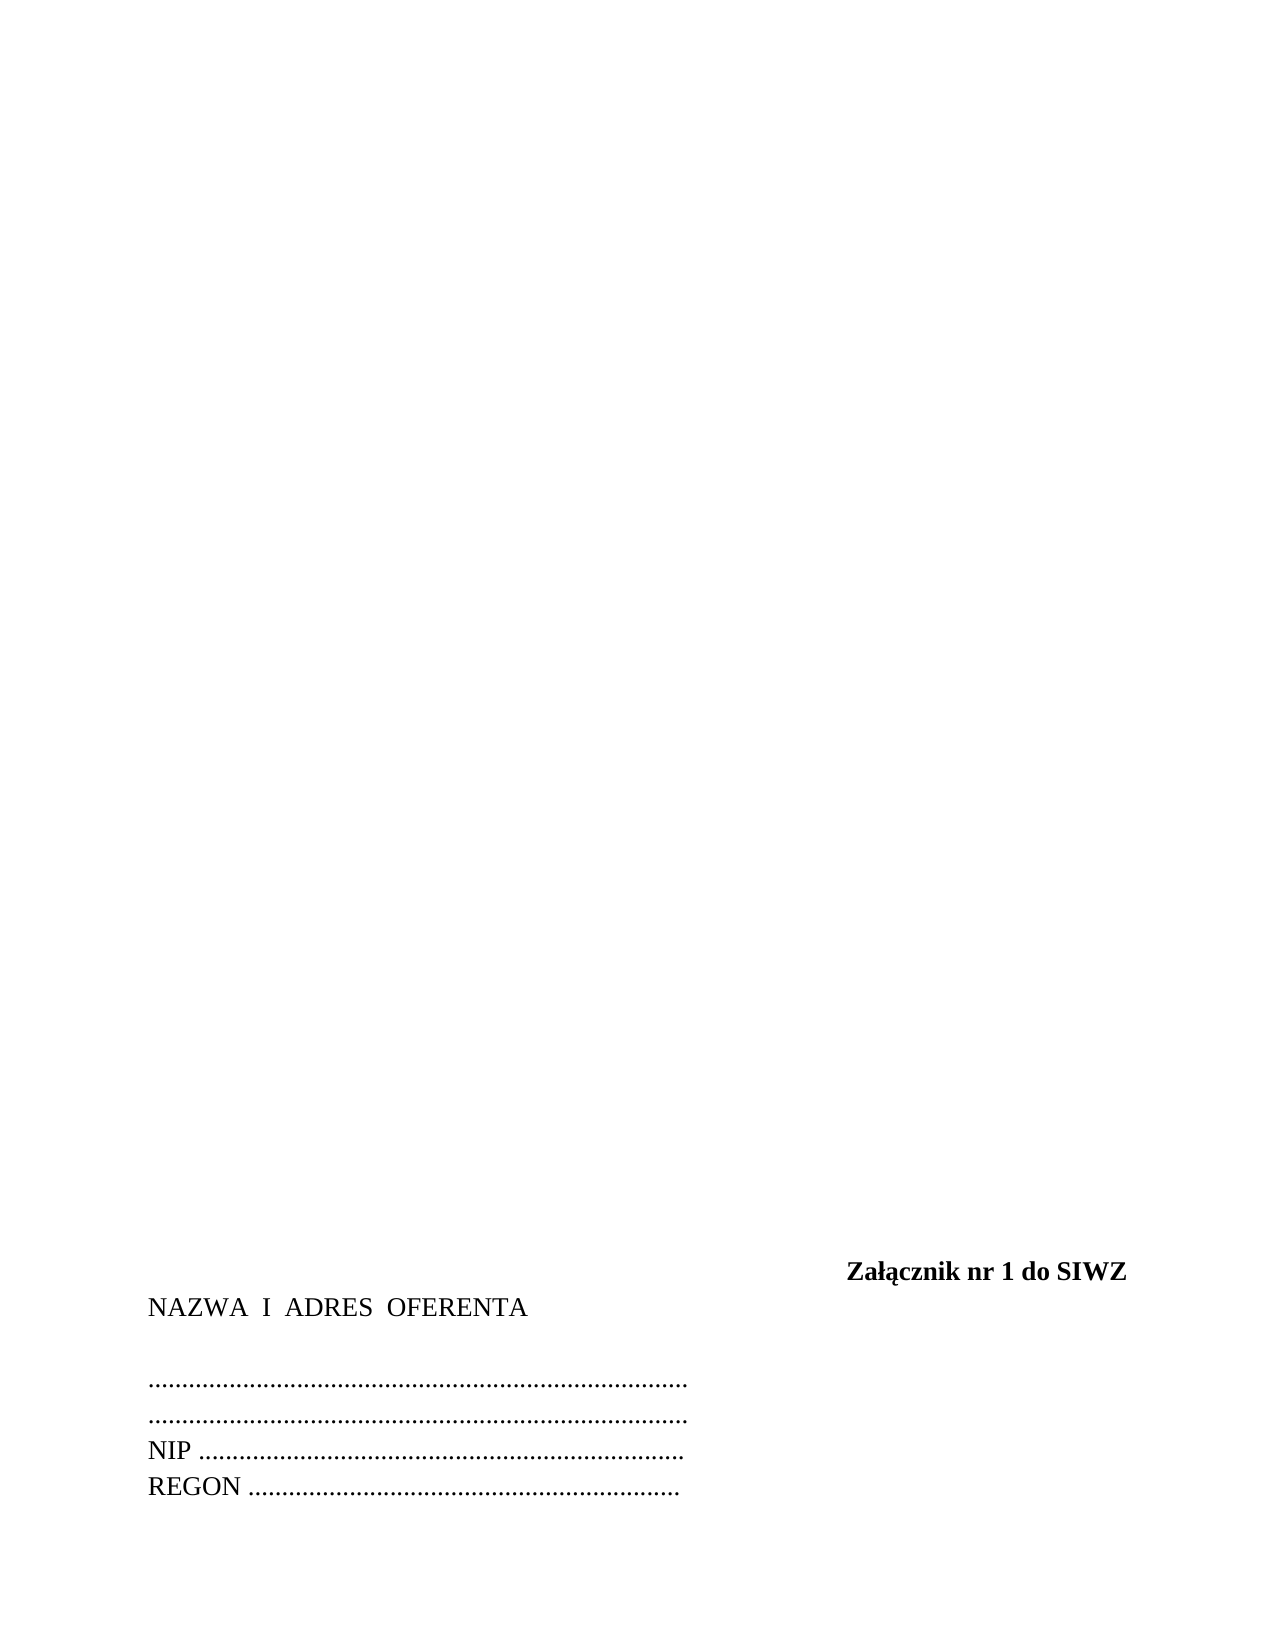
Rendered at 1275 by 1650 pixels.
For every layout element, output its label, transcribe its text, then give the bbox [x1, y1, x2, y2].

text NAZWA I ADRES OFERENTA [148, 1291, 1127, 1322]
text NIP ........................................................................ [148, 1434, 1127, 1465]
text Załącznik nr 1 do SIWZ [148, 1255, 1127, 1286]
text REGON ................................................................ [148, 1469, 1127, 1501]
text ................................................................................ [148, 1362, 1127, 1393]
text ................................................................................ [148, 1398, 1127, 1429]
